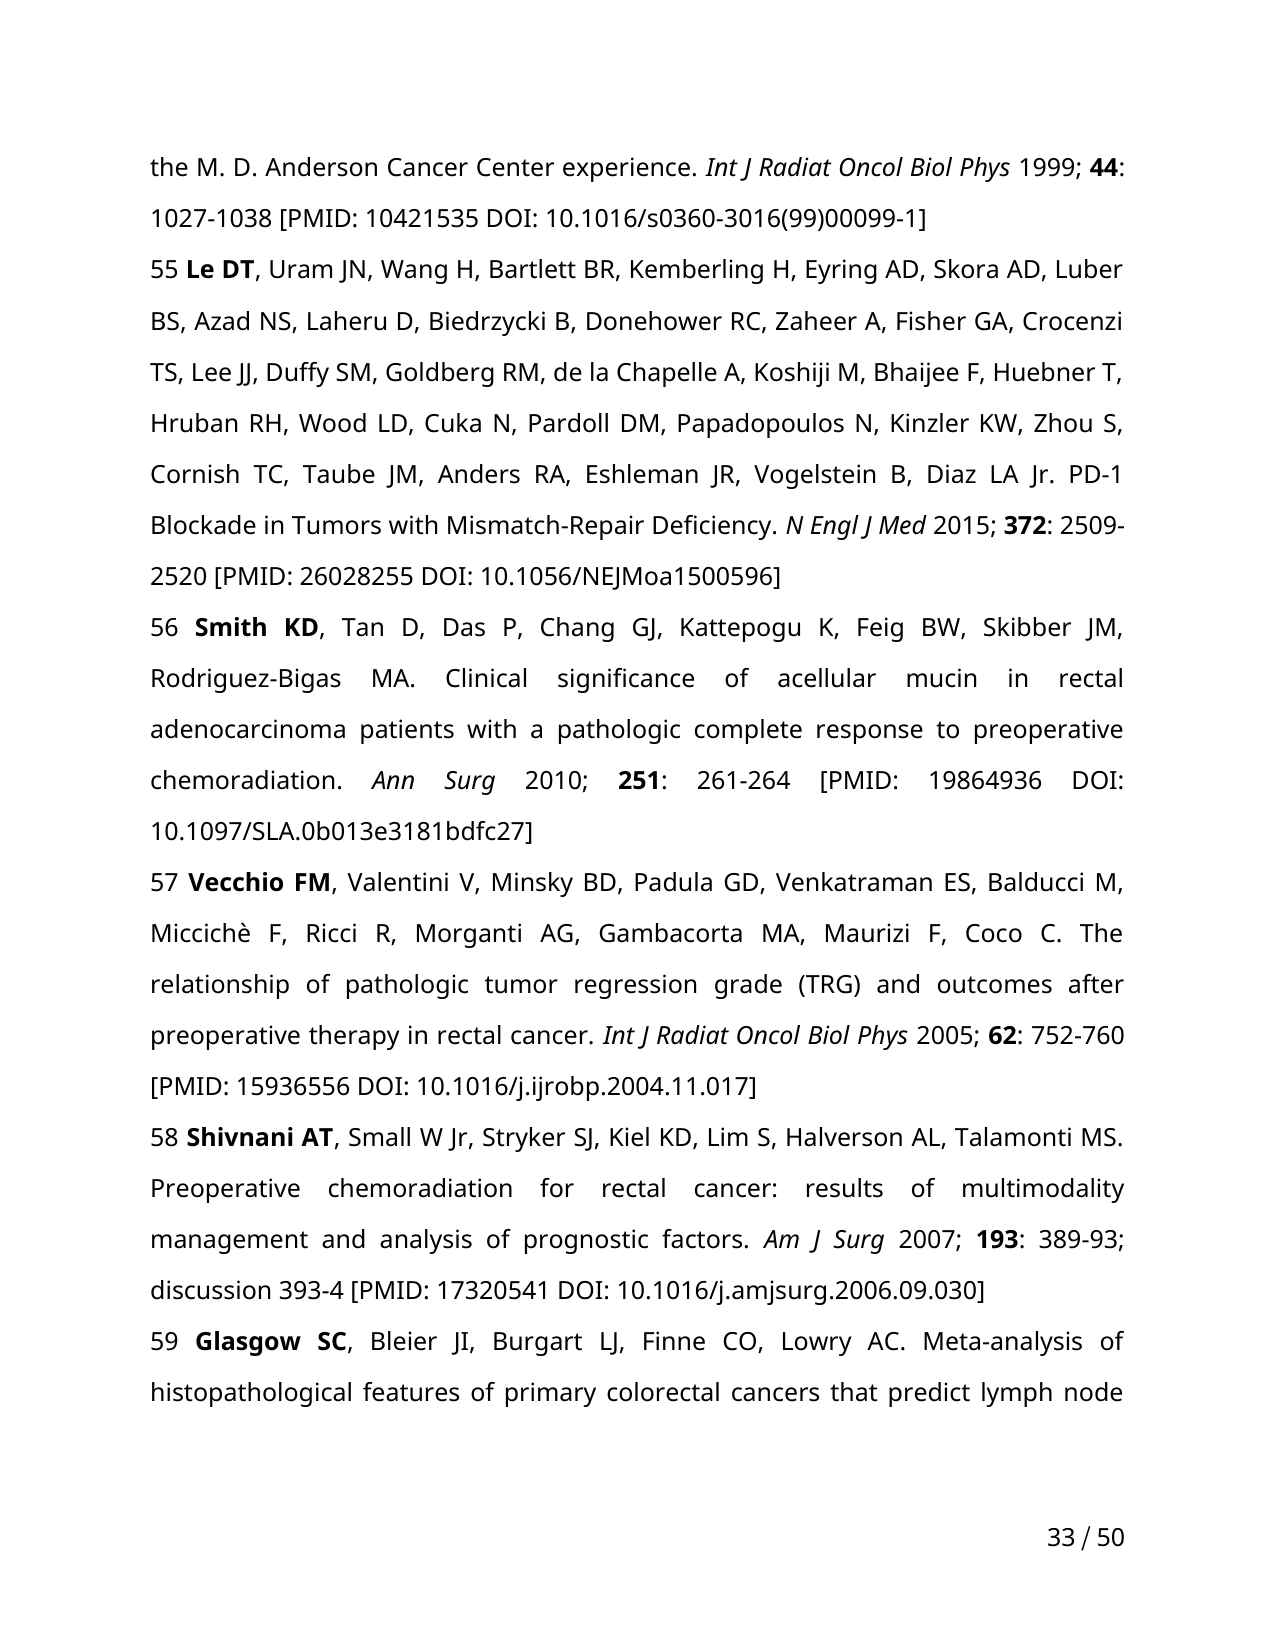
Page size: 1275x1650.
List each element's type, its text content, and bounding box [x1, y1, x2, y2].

text 57 Vecchio FM, Valentini V, Minsky BD, Padula GD, Venkatraman ES, Balducci M, Miccichè F, Ricci R, Morganti AG, Gambacorta MA, Maurizi F, Coco C. The relationship of pathologic tumor regression grade (TRG) and outcomes after preoperative therapy in rectal cancer. Int J Radiat Oncol Biol Phys 2005; 62: 752-760 [PMID: 15936556 DOI: 10.1016/j.ijrobp.2004.11.017] [150, 864, 1125, 1103]
text 56 Smith KD, Tan D, Das P, Chang GJ, Kattepogu K, Feig BW, Skibber JM, Rodriguez-Bigas MA. Clinical significance of acellular mucin in rectal adenocarcinoma patients with a pathologic complete response to preoperative chemoradiation. Ann Surg 2010; 251: 261-264 [PMID: 19864936 DOI: 10.1097/SLA.0b013e3181bdfc27] [150, 609, 1125, 848]
text 58 Shivnani AT, Small W Jr, Stryker SJ, Kiel KD, Lim S, Halverson AL, Talamonti MS. Preoperative chemoradiation for rectal cancer: results of multimodality management and analysis of prognostic factors. Am J Surg 2007; 193: 389-93; discussion 393-4 [PMID: 17320541 DOI: 10.1016/j.amjsurg.2006.09.030] [150, 1120, 1125, 1307]
text 55 Le DT, Uram JN, Wang H, Bartlett BR, Kemberling H, Eyring AD, Skora AD, Luber BS, Azad NS, Laheru D, Biedrzycki B, Donehower RC, Zaheer A, Fisher GA, Crocenzi TS, Lee JJ, Duffy SM, Goldberg RM, de la Chapelle A, Koshiji M, Bhaijee F, Huebner T, Hruban RH, Wood LD, Cuka N, Pardoll DM, Papadopoulos N, Kinzler KW, Zhou S, Cornish TC, Taube JM, Anders RA, Eshleman JR, Vogelstein B, Diaz LA Jr. PD-1 Blockade in Tumors with Mismatch-Repair Deficiency. N Engl J Med 2015; 372: 2509-2520 [PMID: 26028255 DOI: 10.1056/NEJMoa1500596] [150, 252, 1125, 592]
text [150, 150, 1125, 235]
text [150, 1324, 1125, 1409]
